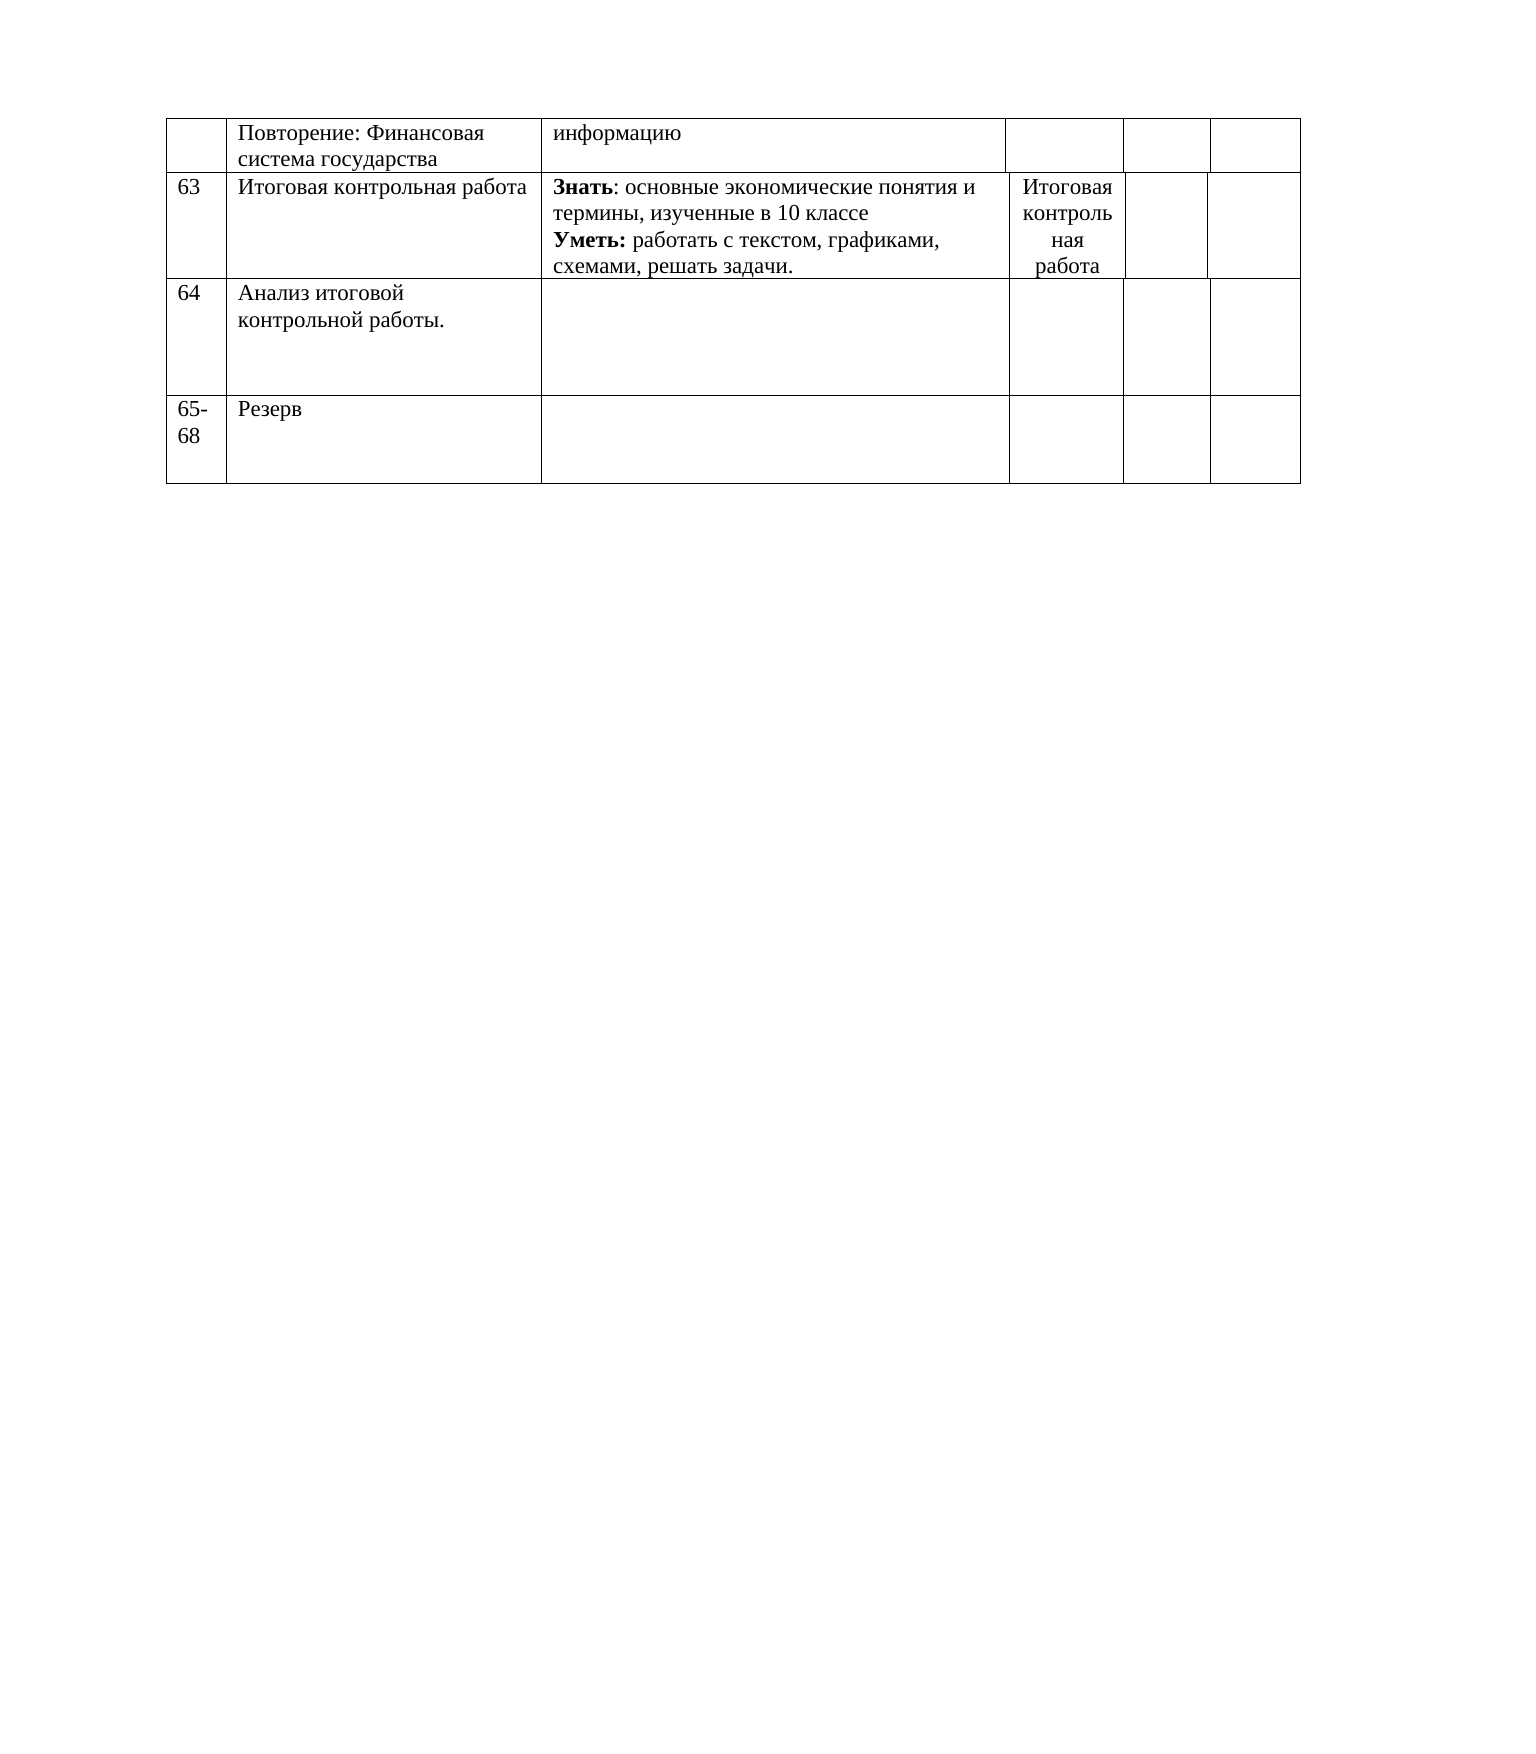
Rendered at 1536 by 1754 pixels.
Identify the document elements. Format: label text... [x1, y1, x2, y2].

table_cell [1010, 396, 1123, 482]
table_cell [1126, 173, 1207, 278]
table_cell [227, 119, 541, 172]
table_cell [1208, 173, 1300, 278]
table_cell [1010, 279, 1123, 394]
table_cell [1211, 279, 1300, 394]
table_cell 65-68 [167, 396, 226, 482]
table_cell ИО [1006, 119, 1123, 172]
table_cell 62 [167, 119, 226, 172]
table_cell [542, 396, 1009, 482]
table_cell Знать: основные экономические понятия и термины, изученные в 10 классе Уметь: работать с текстом, графиками, схемами, решать задачи. [542, 173, 1009, 278]
table_cell Итоговая контрольная работа [1010, 173, 1125, 278]
table_cell [1211, 119, 1300, 172]
table_cell [1124, 396, 1210, 482]
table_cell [542, 119, 1005, 172]
table_cell Резерв [227, 396, 541, 482]
table_cell [1124, 119, 1210, 172]
table_cell Анализ итоговой контрольной работы. [227, 279, 541, 394]
table_cell 64 [167, 279, 226, 394]
table_cell [1211, 396, 1300, 482]
table_cell Итоговая контрольная работа [227, 173, 541, 278]
table_cell 63 [167, 173, 226, 278]
table_cell [1124, 279, 1210, 394]
table_cell [542, 279, 1009, 394]
